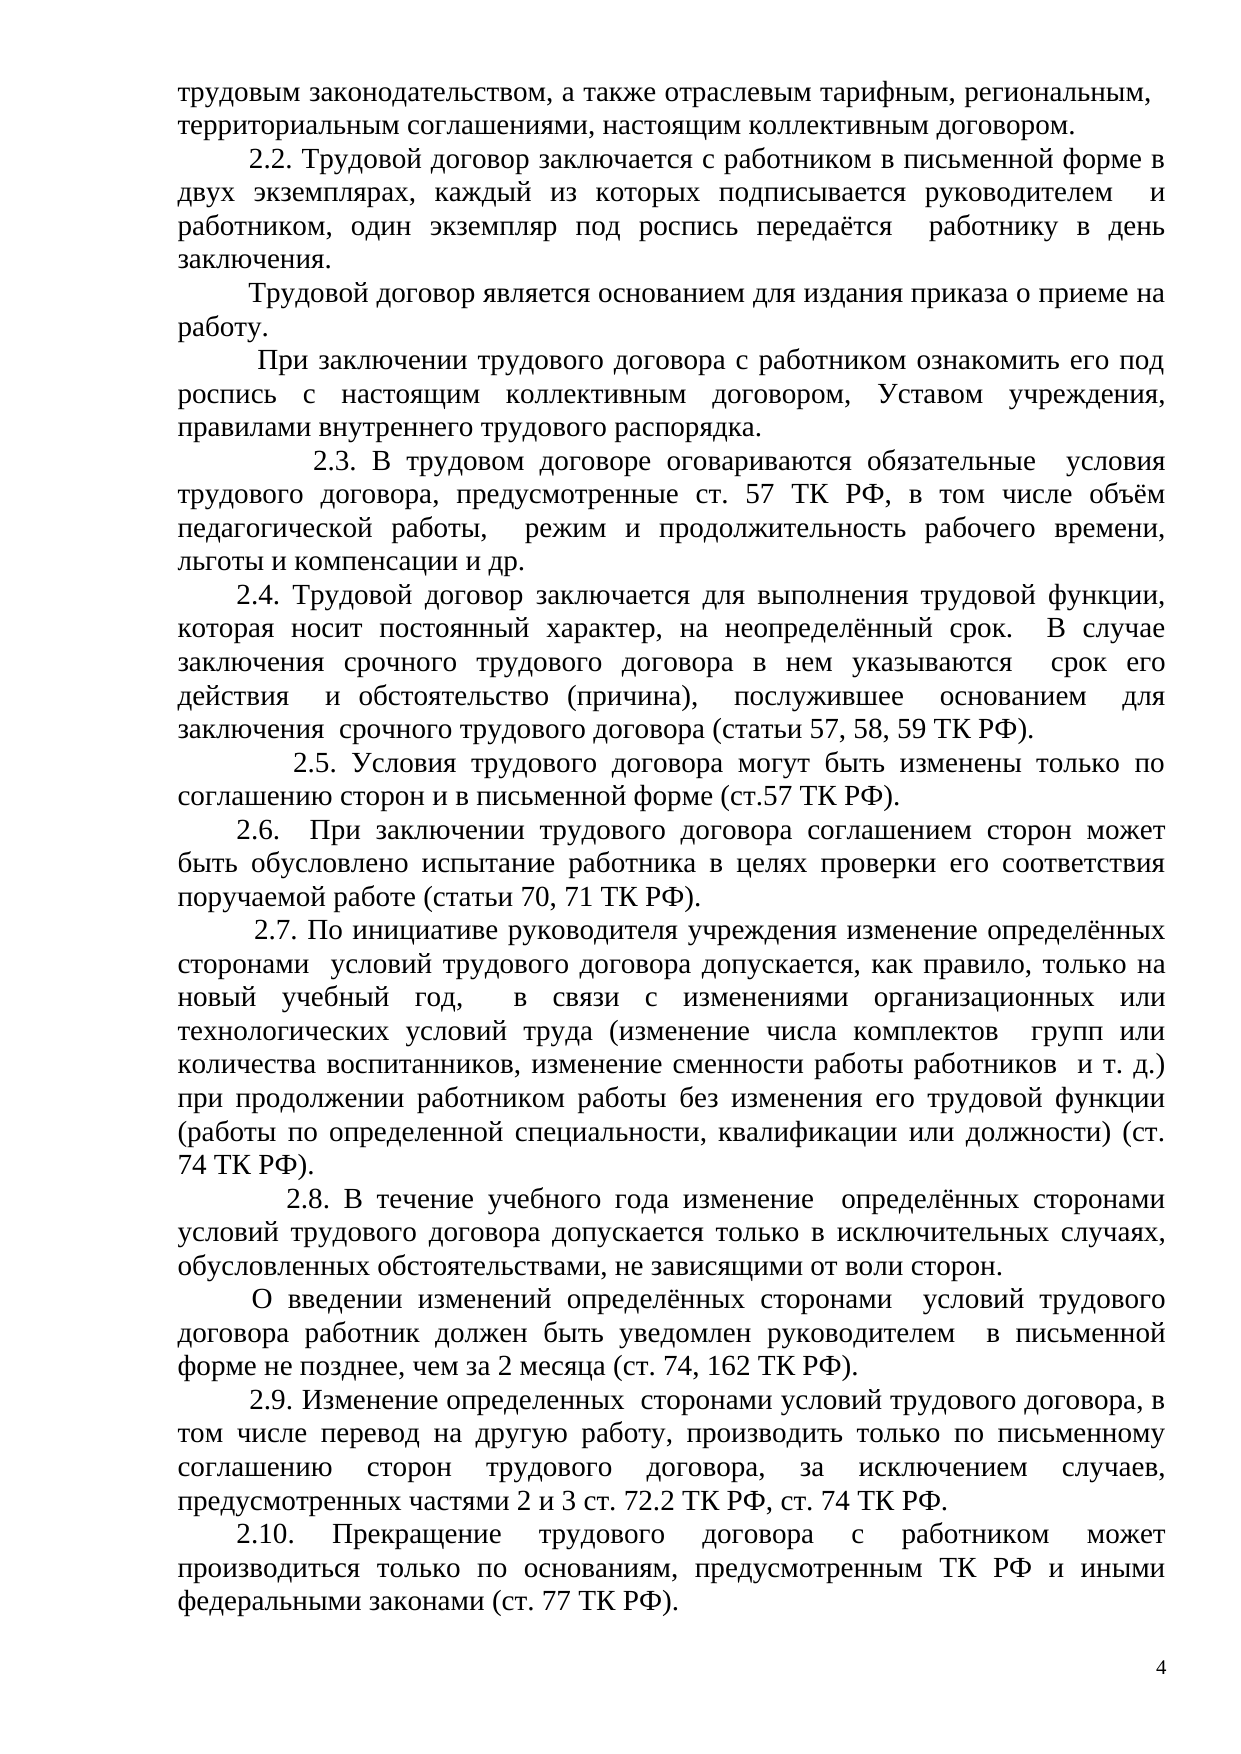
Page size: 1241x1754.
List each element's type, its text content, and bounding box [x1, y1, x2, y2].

text О введении изменений определённых сторонами условий трудового договора работник должен быть уведомлен руководителем в письменной форме не позднее, чем за 2 месяца (ст. 74, 162 ТК РФ). [177, 1281, 1166, 1382]
text 2.8. В течение учебного года изменение определённых сторонами условий трудового договора допускается только в исключительных случаях, обусловленных обстоятельствами, не зависящими от воли сторон. [177, 1181, 1166, 1281]
text 2.2. Трудовой договор заключается с работником в письменной форме в двух экземплярах, каждый из которых подписывается руководителем и работником, один экземпляр под роспись передаётся работнику в день заключения. [177, 141, 1166, 275]
text При заключении трудового договора с работником ознакомить его под роспись с настоящим коллективным договором, Уставом учреждения, правилами внутреннего трудового распорядка. [177, 342, 1166, 443]
text 2.7. По инициативе руководителя учреждения изменение определённых сторонами условий трудового договора допускается, как правило, только на новый учебный год, в связи с изменениями организационных или технологических условий труда (изменение числа комплектов групп или количества воспитанников, изменение сменности работы работников и т. д.) при продолжении работником работы без изменения его трудовой функции (работы по определенной специальности, квалификации или должности) (ст. 74 ТК РФ). [177, 912, 1166, 1181]
text 2.5. Условия трудового договора могут быть изменены только по соглашению сторон и в письменной форме (ст.57 ТК РФ). [177, 745, 1166, 812]
text 2.6. При заключении трудового договора соглашением сторон может быть обусловлено испытание работника в целях проверки его соответствия поручаемой работе (статьи 70, 71 ТК РФ). [177, 812, 1166, 912]
text 2.10. Прекращение трудового договора с работником может производиться только по основаниям, предусмотренным ТК РФ и иными федеральными законами (ст. 77 ТК РФ). [177, 1516, 1166, 1617]
text 2.3. В трудовом договоре оговариваются обязательные условия трудового договора, предусмотренные ст. 57 ТК РФ, в том числе объём педагогической работы, режим и продолжительность рабочего времени, льготы и компенсации и др. [177, 443, 1166, 577]
text Трудовой договор является основанием для издания приказа о приеме на работу. [177, 275, 1166, 342]
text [177, 74, 1166, 141]
text 2.9. Изменение определенных сторонами условий трудового договора, в том числе перевод на другую работу, производить только по письменному соглашению сторон трудового договора, за исключением случаев, предусмотренных частями 2 и 3 ст. 72.2 ТК РФ, ст. 74 ТК РФ. [177, 1382, 1166, 1516]
text 2.4. Трудовой договор заключается для выполнения трудовой функции, которая носит постоянный характер, на неопределённый срок. В случае заключения срочного трудового договора в нем указываются срок его действия и обстоятельство (причина), послужившее основанием для заключения срочного трудового договора (статьи 57, 58, 59 ТК РФ). [177, 577, 1166, 745]
